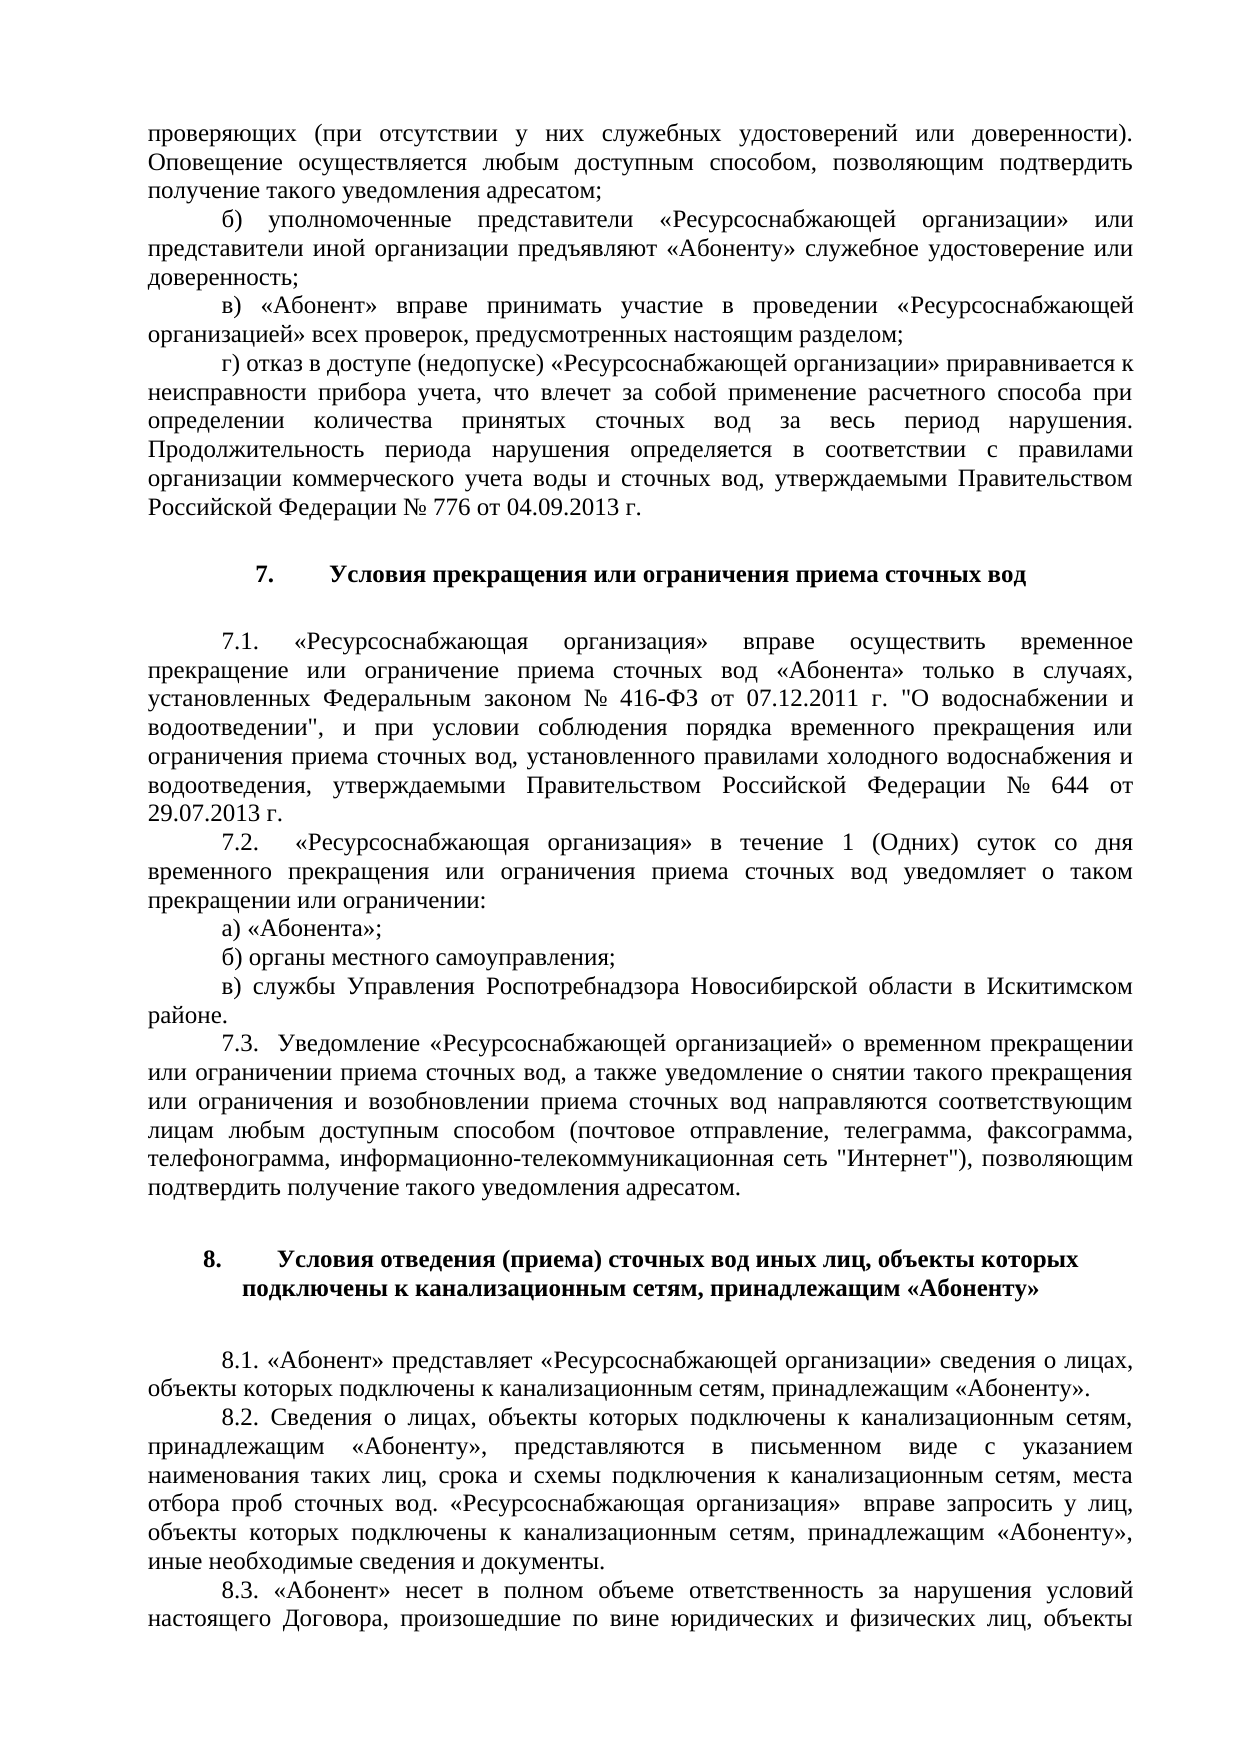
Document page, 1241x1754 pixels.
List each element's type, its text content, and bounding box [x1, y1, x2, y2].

text в) службы Управления Роспотребнадзора Новосибирской области в Искитимском районе. [148, 971, 1134, 1028]
text б) органы местного самоуправления; [148, 942, 1134, 971]
text а) «Абонента»; [148, 913, 1134, 942]
text б) уполномоченные представители «Ресурсоснабжающей организации» или представители иной организации предъявляют «Абоненту» служебное удостоверение или доверенность; [148, 204, 1134, 291]
text в) «Абонент» вправе принимать участие в проведении «Ресурсоснабжающей организацией» всех проверок, предусмотренных настоящим разделом; [148, 291, 1134, 348]
text 7.1. «Ресурсоснабжающая организация» вправе осуществить временное прекращение или ограничение приема сточных вод «Абонента» только в случаях, установленных Федеральным законом № 416-ФЗ от 07.12.2011 г. "О водоснабжении и водоотведении", и при условии соблюдения порядка временного прекращения или ограничения приема сточных вод, установленного правилами холодного водоснабжения и водоотведения, утверждаемыми Правительством Российской Федерации № 644 от 29.07.2013 г. [148, 626, 1134, 827]
text 8.1. «Абонент» представляет «Ресурсоснабжающей организации» сведения о лицах, объекты которых подключены к канализационным сетям, принадлежащим «Абоненту». [148, 1345, 1134, 1402]
text г) отказ в доступе (недопуске) «Ресурсоснабжающей организации» приравнивается к неисправности прибора учета, что влечет за собой применение расчетного способа при определении количества принятых сточных вод за весь период нарушения. Продолжительность периода нарушения определяется в соответствии с правилами организации коммерческого учета воды и сточных вод, утверждаемыми Правительством Российской Федерации № 776 от 04.09.2013 г. [148, 348, 1134, 521]
list Условия отведения (приема) сточных вод иных лиц, объекты которых подключены к канализационным сетям, принадлежащим «Абоненту» [148, 1244, 1134, 1302]
text 8.2. Сведения о лицах, объекты которых подключены к канализационным сетям, принадлежащим «Абоненту», представляются в письменном виде с указанием наименования таких лиц, срока и схемы подключения к канализационным сетям, места отбора проб сточных вод. «Ресурсоснабжающая организация» вправе запросить у лиц, объекты которых подключены к канализационным сетям, принадлежащим «Абоненту», иные необходимые сведения и документы. [148, 1402, 1134, 1575]
text 7.2. «Ресурсоснабжающая организация» в течение 1 (Одних) суток со дня временного прекращения или ограничения приема сточных вод уведомляет о таком прекращении или ограничении: [148, 827, 1134, 913]
list Условия прекращения или ограничения приема сточных вод [148, 559, 1134, 588]
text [148, 1575, 1134, 1632]
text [148, 118, 1134, 204]
text 7.3. Уведомление «Ресурсоснабжающей организацией» о временном прекращении или ограничении приема сточных вод, а также уведомление о снятии такого прекращения или ограничения и возобновлении приема сточных вод направляются соответствующим лицам любым доступным способом (почтовое отправление, телеграмма, факсограмма, телефонограмма, информационно-телекоммуникационная сеть "Интернет"), позволяющим подтвердить получение такого уведомления адресатом. [148, 1028, 1134, 1201]
